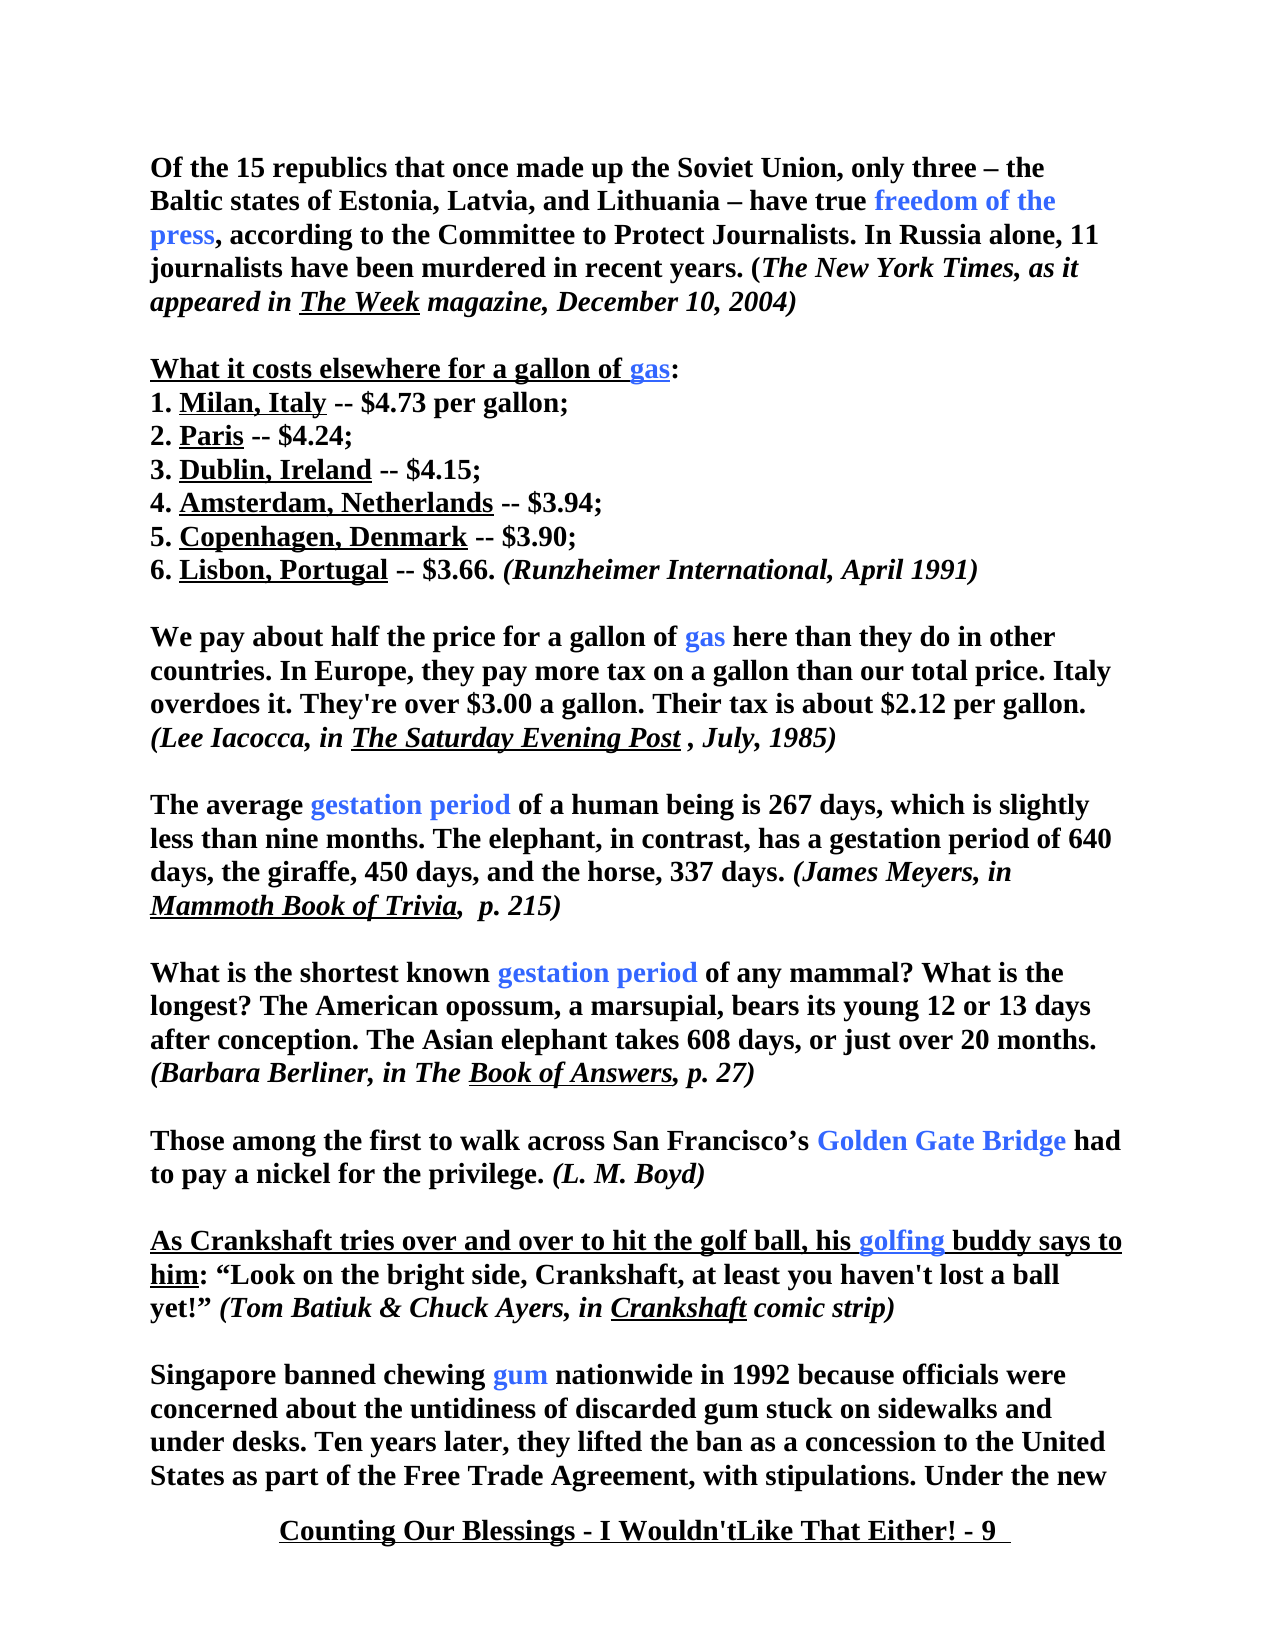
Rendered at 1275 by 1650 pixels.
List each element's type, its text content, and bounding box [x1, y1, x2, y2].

text 6. Lisbon, Portugal -- $3.66. (Runzheimer International, April 1991) We pay about half the price for a gallon of gas here than they do in other countries. In Europe, they pay more tax on a gallon than our total price. Italy overdoes it. They're over $3.00 a gallon. Their tax is about $2.12 per gallon. (Lee Iacocca, in The Saturday Evening Post , July, 1985) The average gestation period of a human being is 267 days, which is slightly less than nine months. The elephant, in contrast, has a gestation period of 640 days, the giraffe, 450 days, and the horse, 337 days. (James Meyers, in Mammoth Book of Trivia, p. 215) [150, 552, 1125, 921]
text What is the shortest known gestation period of any mammal? What is the longest? The American opossum, a marsupial, bears its young 12 or 13 days after conception. The Asian elephant takes 608 days, or just over 20 months. (Barbara Berliner, in The Book of Answers, p. 27) Those among the first to walk across San Francisco’s Golden Gate Bridge had to pay a nickel for the privilege. (L. M. Boyd) [150, 955, 1125, 1190]
text Of the 15 republics that once made up the Soviet Union, only three – the Baltic states of Estonia, Latvia, and Lithuania – have true freedom of the press, according to the Committee to Protect Journalists. In Russia alone, 11 journalists have been murdered in recent years. (The New York Times, as it appeared in The Week magazine, December 10, 2004) [150, 150, 1125, 318]
text 4. Amsterdam, Netherlands -- $3.94; [150, 485, 1125, 519]
text 1. Milan, Italy -- $4.73 per gallon; [150, 385, 1125, 418]
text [150, 1357, 1125, 1492]
text 3. Dublin, Ireland -- $4.15; [150, 452, 1125, 485]
text What it costs elsewhere for a gallon of gas: [150, 318, 1125, 385]
text 2. Paris -- $4.24; [150, 418, 1125, 452]
text 5. Copenhagen, Denmark -- $3.90; [150, 519, 1125, 552]
text As Crankshaft tries over and over to hit the golf ball, his golfing buddy says to him: “Look on the bright side, Crankshaft, at least you haven't lost a ball yet!” (Tom Batiuk & Chuck Ayers, in Crankshaft comic strip) [150, 1223, 1125, 1324]
